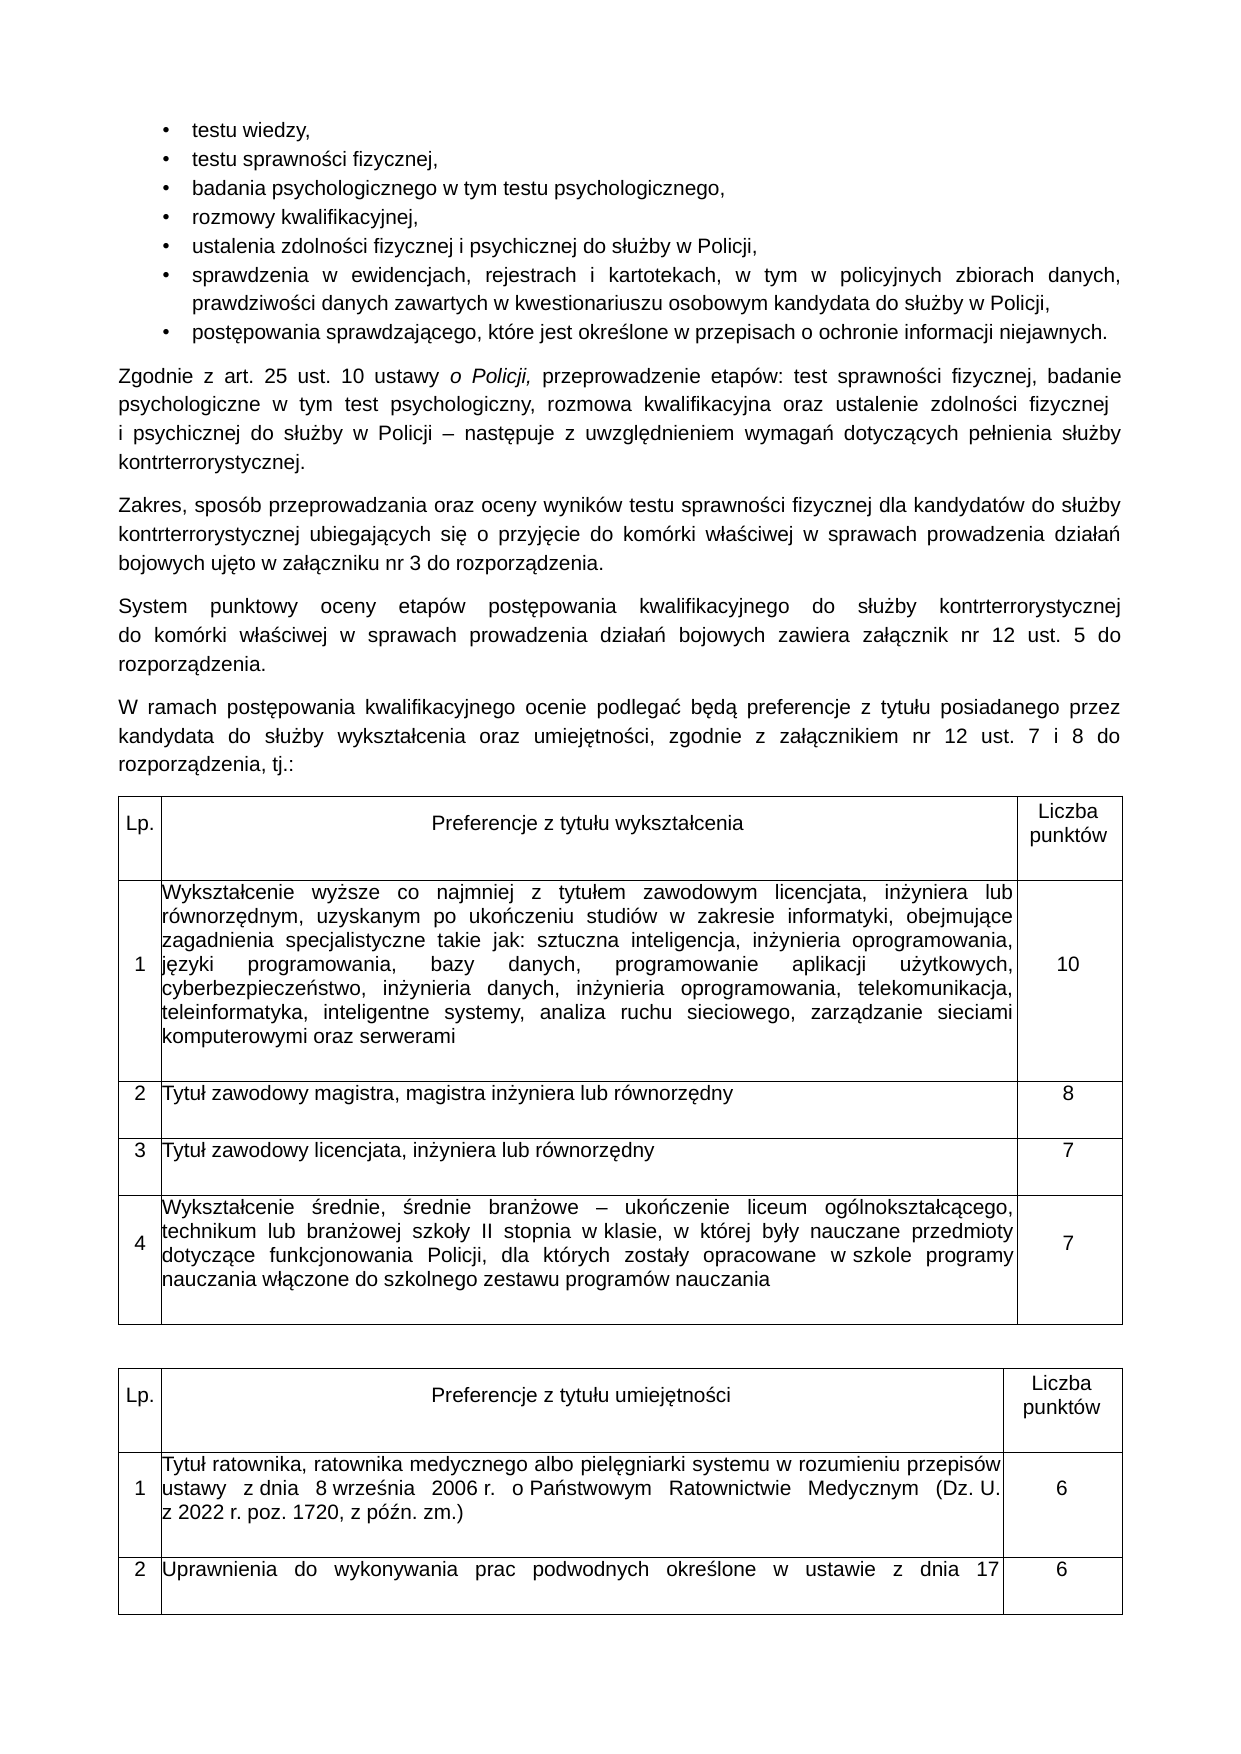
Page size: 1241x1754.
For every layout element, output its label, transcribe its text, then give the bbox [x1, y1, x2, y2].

table_cell Tytuł ratownika, ratownika medycznego albo pielęgniarki systemu w rozumieniu przepisów ustawy z dnia 8 września 2006 r. o Państwowym Ratownictwie Medycznym (Dz. U. z 2022 r. poz. 1720, z późn. zm.) [162, 1453, 1003, 1557]
table_cell Tytuł zawodowy licencjata, inżyniera lub równorzędny [162, 1139, 1017, 1195]
table_cell 7 [1018, 1139, 1122, 1195]
list postępowania sprawdzającego, które jest określone w przepisach o ochronie informacji niejawnych. [162, 320, 1122, 344]
list rozmowy kwalifikacyjnej, [162, 205, 1122, 229]
list testu wiedzy, [162, 118, 1122, 142]
table_cell Wykształcenie średnie, średnie branżowe – ukończenie liceum ogólnokształcącego, technikum lub branżowej szkoły II stopnia w klasie, w której były nauczane przedmioty dotyczące funkcjonowania Policji, dla których zostały opracowane w szkole programy nauczania włączone do szkolnego zestawu programów nauczania [162, 1196, 1017, 1324]
table_cell 1 [119, 881, 161, 1081]
table_header Preferencje z tytułu umiejętności [162, 1369, 1003, 1452]
list sprawdzenia w ewidencjach, rejestrach i kartotekach, w tym w policyjnych zbiorach danych, prawdziwości danych zawartych w kwestionariuszu osobowym kandydata do służby w Policji, [162, 262, 1122, 315]
text System punktowy oceny etapów postępowania kwalifikacyjnego do służby kontrterrorystycznej do komórki właściwej w sprawach prowadzenia działań bojowych zawiera załącznik nr 12 ust. 5 do rozporządzenia. [118, 594, 1122, 675]
table_header Liczba punktów [1004, 1369, 1122, 1452]
table_cell 3 [119, 1139, 161, 1195]
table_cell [162, 1558, 1003, 1614]
table_cell 10 [1018, 881, 1122, 1081]
table_cell 2 [119, 1082, 161, 1138]
table_cell 2 [119, 1558, 161, 1614]
table_cell 1 [119, 1453, 161, 1557]
table_cell Tytuł zawodowy magistra, magistra inżyniera lub równorzędny [162, 1082, 1017, 1138]
table_cell 4 [119, 1196, 161, 1324]
table_header Preferencje z tytułu wykształcenia [162, 797, 1017, 880]
list testu sprawności fizycznej, [162, 147, 1122, 171]
table_header Lp. [119, 1369, 161, 1452]
table_header Liczba punktów [1018, 797, 1122, 880]
table_cell Wykształcenie wyższe co najmniej z tytułem zawodowym licencjata, inżyniera lub równorzędnym, uzyskanym po ukończeniu studiów w zakresie informatyki, obejmujące zagadnienia specjalistyczne takie jak: sztuczna inteligencja, inżynieria oprogramowania, języki programowania, bazy danych, programowanie aplikacji użytkowych, cyberbezpieczeństwo, inżynieria danych, inżynieria oprogramowania, telekomunikacja, teleinformatyka, inteligentne systemy, analiza ruchu sieciowego, zarządzanie sieciami komputerowymi oraz serwerami [162, 881, 1017, 1081]
table_cell 7 [1018, 1196, 1122, 1324]
table_cell 6 [1004, 1558, 1122, 1614]
text Zakres, sposób przeprowadzania oraz oceny wyników testu sprawności fizycznej dla kandydatów do służby kontrterrorystycznej ubiegających się o przyjęcie do komórki właściwej w sprawach prowadzenia działań bojowych ujęto w załączniku nr 3 do rozporządzenia. [118, 493, 1122, 574]
list badania psychologicznego w tym testu psychologicznego, [162, 176, 1122, 200]
text W ramach postępowania kwalifikacyjnego ocenie podlegać będą preferencje z tytułu posiadanego przez kandydata do służby wykształcenia oraz umiejętności, zgodnie z załącznikiem nr 12 ust. 7 i 8 do rozporządzenia, tj.: [118, 695, 1122, 776]
text Zgodnie z art. 25 ust. 10 ustawy o Policji, przeprowadzenie etapów: test sprawności fizycznej, badanie psychologiczne w tym test psychologiczny, rozmowa kwalifikacyjna oraz ustalenie zdolności fizycznej i psychicznej do służby w Policji – następuje z uwzględnieniem wymagań dotyczących pełnienia służby kontrterrorystycznej. [118, 363, 1122, 474]
table_cell 8 [1018, 1082, 1122, 1138]
table_cell 6 [1004, 1453, 1122, 1557]
table_header Lp. [119, 797, 161, 880]
list ustalenia zdolności fizycznej i psychicznej do służby w Policji, [162, 233, 1122, 258]
